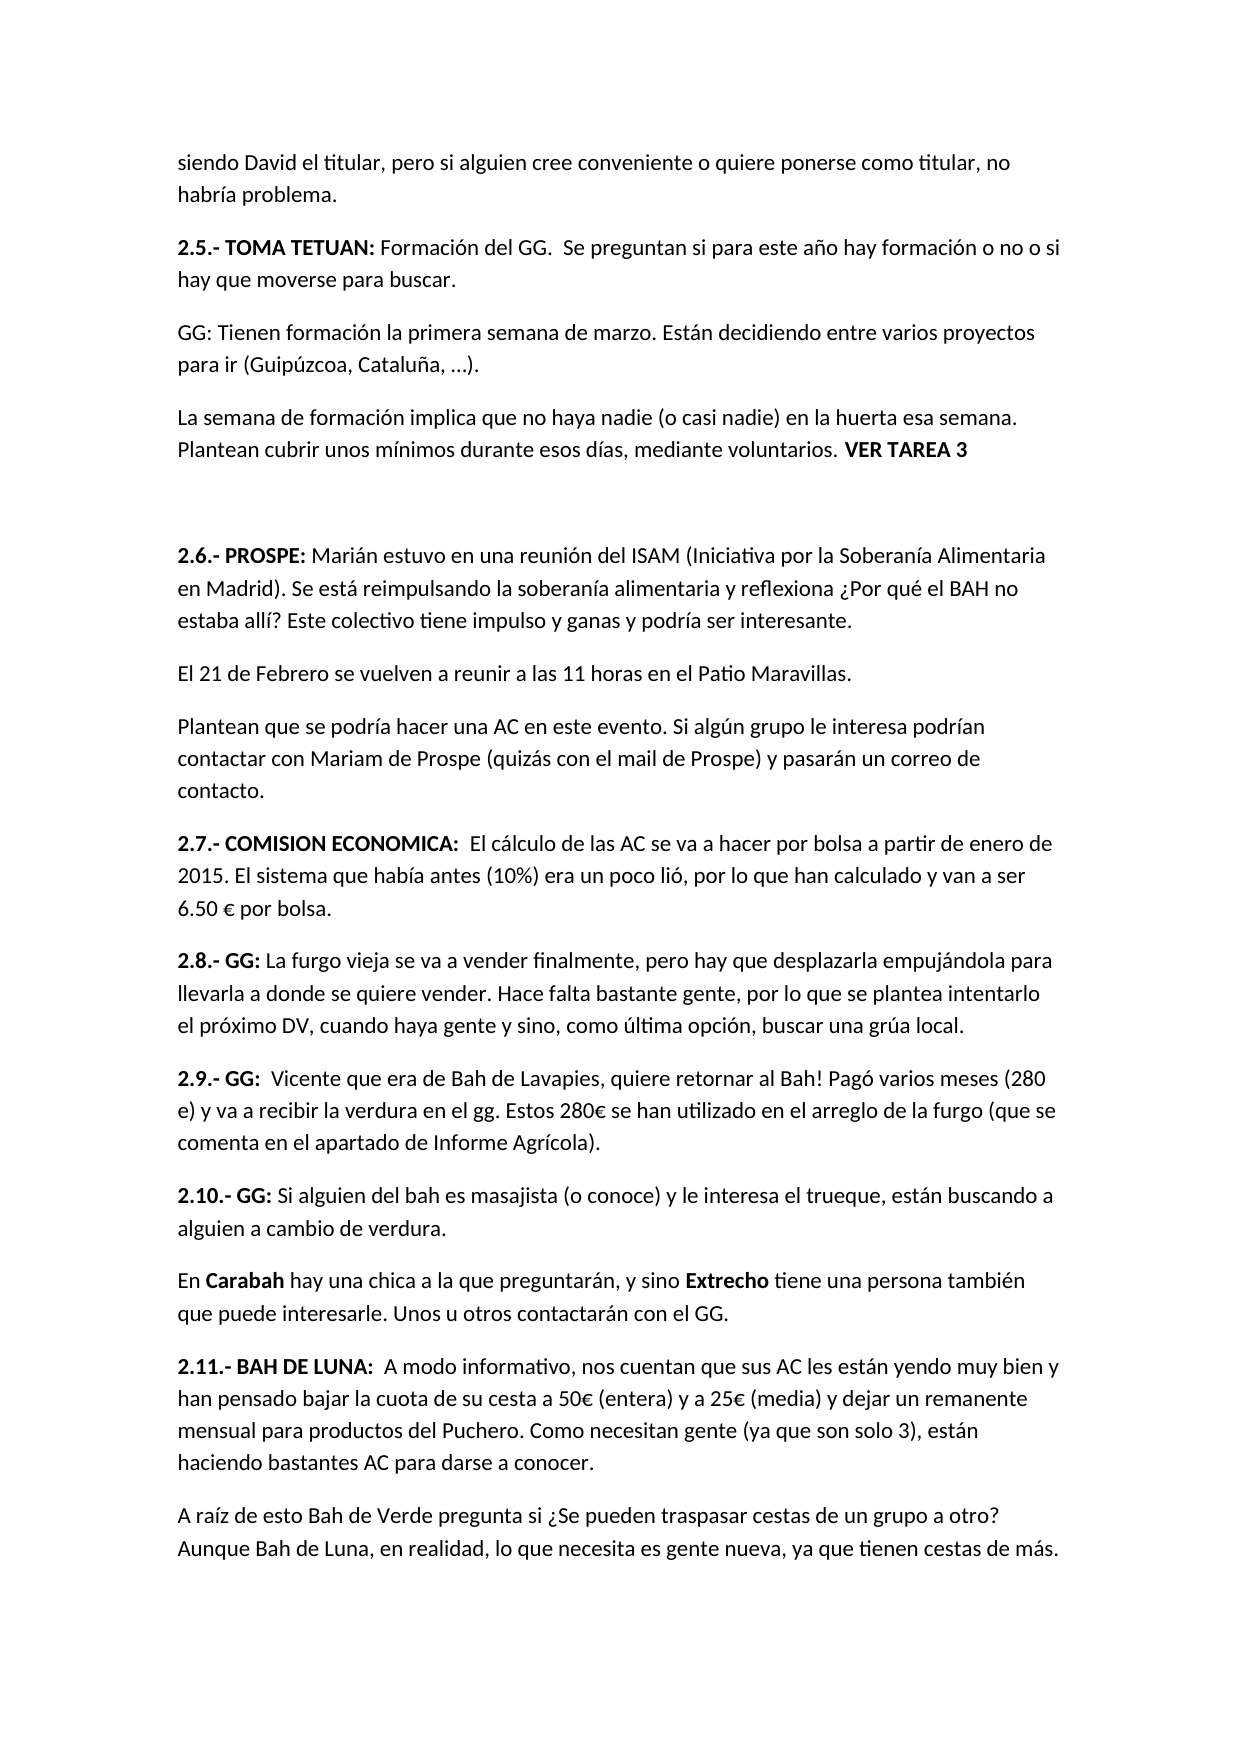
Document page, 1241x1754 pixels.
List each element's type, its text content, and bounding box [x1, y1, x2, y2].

text 2.9.- GG: Vicente que era de Bah de Lavapies, quiere retornar al Bah! Pagó varios meses (280 e) y va a recibir la verdura en el gg. Estos 280€ se han utilizado en el arreglo de la furgo (que se comenta en el apartado de Informe Agrícola). [177, 1064, 1063, 1156]
text Plantean que se podría hacer una AC en este evento. Si algún grupo le interesa podrían contactar con Mariam de Prospe (quizás con el mail de Prospe) y pasarán un correo de contacto. [177, 712, 1063, 804]
text GG: Tienen formación la primera semana de marzo. Están decidiendo entre varios proyectos para ir (Guipúzcoa, Cataluña, …). [177, 318, 1063, 378]
text 2.6.- PROSPE: Marián estuvo en una reunión del ISAM (Iniciativa por la Soberanía Alimentaria en Madrid). Se está reimpulsando la soberanía alimentaria y reflexiona ¿Por qué el BAH no estaba allí? Este colectivo tiene impulso y ganas y podría ser interesante. [177, 541, 1063, 634]
text 2.5.- TOMA TETUAN: Formación del GG. Se preguntan si para este año hay formación o no o si hay que moverse para buscar. [177, 233, 1063, 293]
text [177, 148, 1063, 208]
text A raíz de esto Bah de Verde pregunta si ¿Se pueden traspasar cestas de un grupo a otro? Aunque Bah de Luna, en realidad, lo que necesita es gente nueva, ya que tienen cestas de más. [177, 1501, 1063, 1562]
text 2.10.- GG: Si alguien del bah es masajista (o conoce) y le interesa el trueque, están buscando a alguien a cambio de verdura. [177, 1181, 1063, 1242]
text 2.8.- GG: La furgo vieja se va a vender finalmente, pero hay que desplazarla empujándola para llevarla a donde se quiere vender. Hace falta bastante gente, por lo que se plantea intentarlo el próximo DV, cuando haya gente y sino, como última opción, buscar una grúa local. [177, 947, 1063, 1039]
text El 21 de Febrero se vuelven a reunir a las 11 horas en el Patio Maravillas. [177, 659, 1063, 687]
text 2.11.- BAH DE LUNA: A modo informativo, nos cuentan que sus AC les están yendo muy bien y han pensado bajar la cuota de su cesta a 50€ (entera) y a 25€ (media) y dejar un remanente mensual para productos del Puchero. Como necesitan gente (ya que son solo 3), están haciendo bastantes AC para darse a conocer. [177, 1352, 1063, 1476]
text La semana de formación implica que no haya nadie (o casi nadie) en la huerta esa semana. Plantean cubrir unos mínimos durante esos días, mediante voluntarios. VER TAREA 3 [177, 403, 1063, 463]
text 2.7.- COMISION ECONOMICA: El cálculo de las AC se va a hacer por bolsa a partir de enero de 2015. El sistema que había antes (10%) era un poco lió, por lo que han calculado y van a ser 6.50 € por bolsa. [177, 829, 1063, 922]
text En Carabah hay una chica a la que preguntarán, y sino Extrecho tiene una persona también que puede interesarle. Unos u otros contactarán con el GG. [177, 1267, 1063, 1327]
